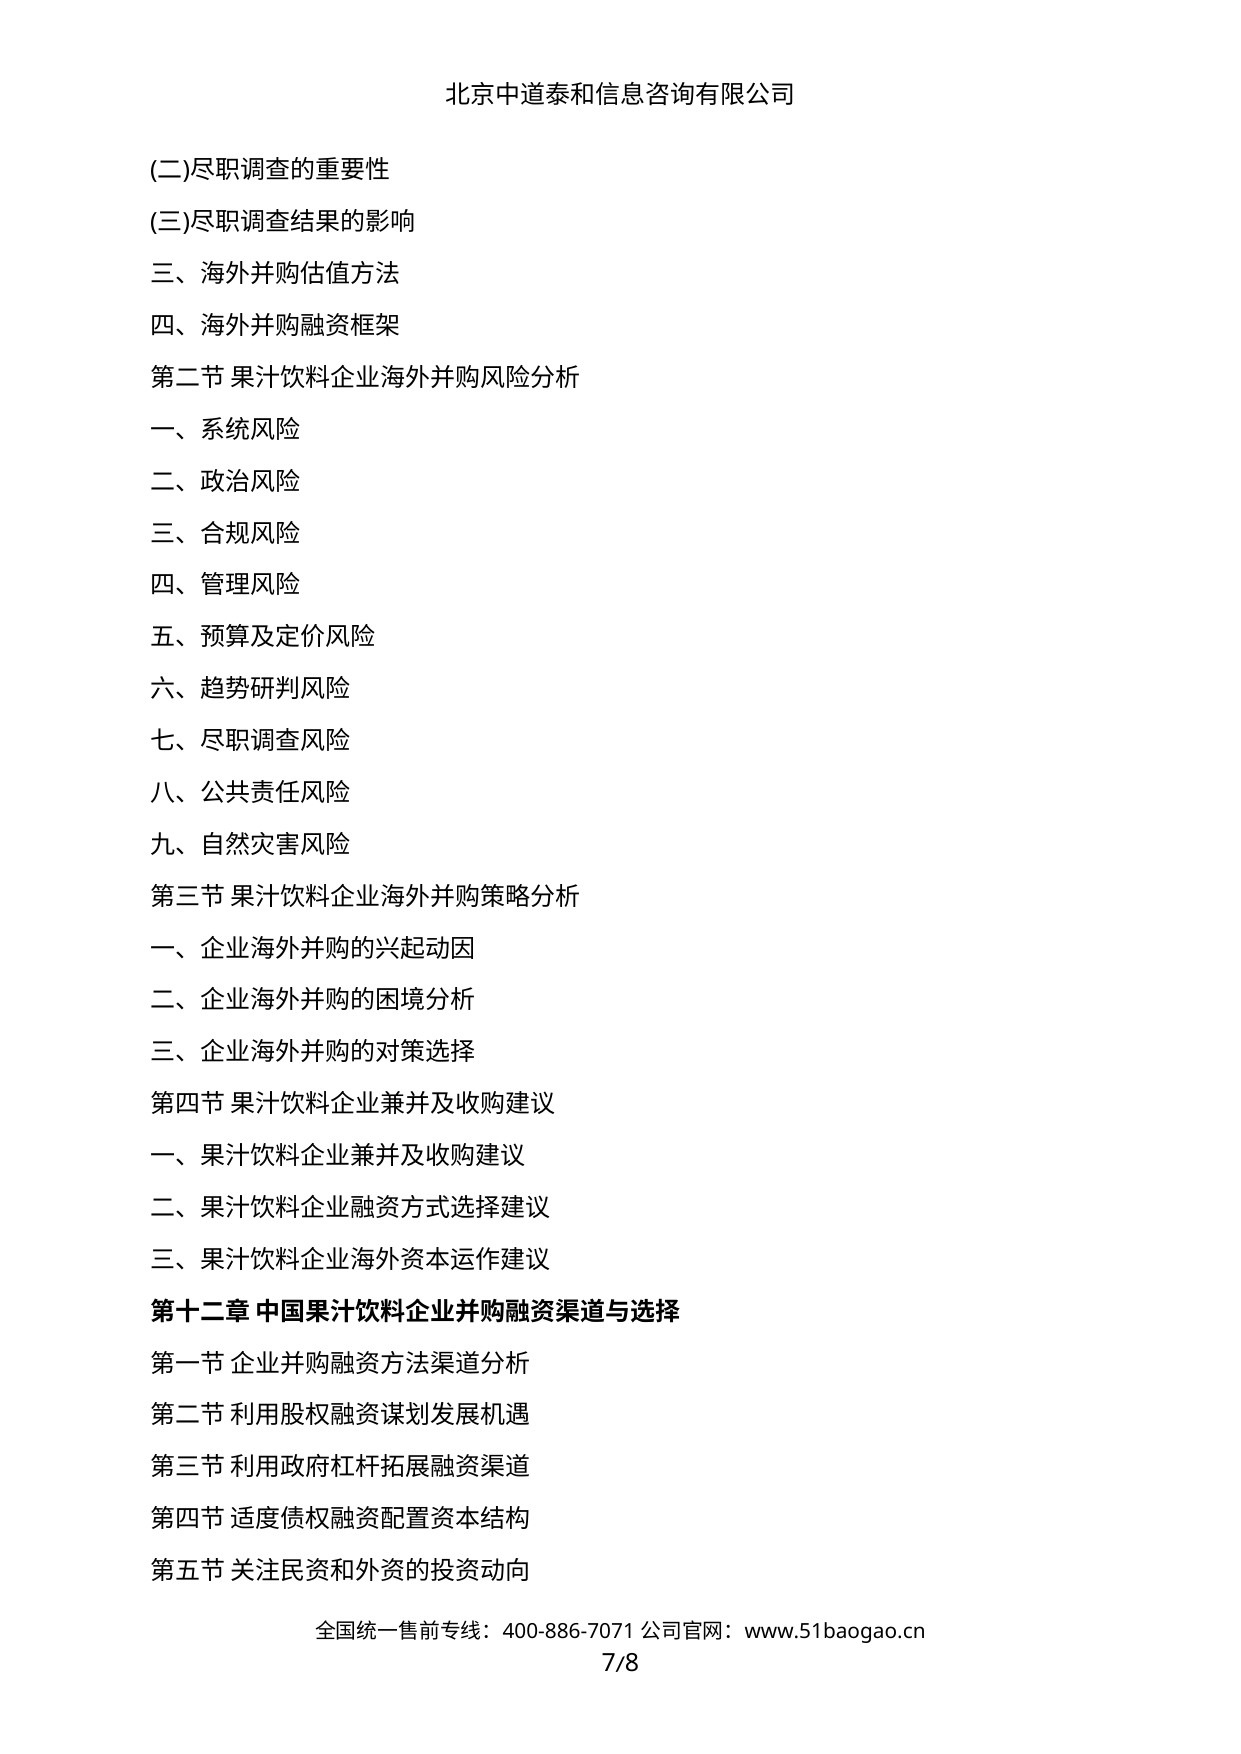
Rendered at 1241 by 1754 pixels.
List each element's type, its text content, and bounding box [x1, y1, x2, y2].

text 二、果汁饮料企业融资方式选择建议 [150, 1187, 1090, 1224]
text (三)尽职调查结果的影响 [150, 202, 1090, 238]
text 第四节 果汁饮料企业兼并及收购建议 [150, 1084, 1090, 1120]
text 七、尽职调查风险 [150, 721, 1090, 757]
text 二、企业海外并购的困境分析 [150, 980, 1090, 1016]
text 一、企业海外并购的兴起动因 [150, 928, 1090, 964]
text 第二节 果汁饮料企业海外并购风险分析 [150, 357, 1090, 394]
text 九、自然灾害风险 [150, 824, 1090, 861]
text 三、果汁饮料企业海外资本运作建议 [150, 1239, 1090, 1276]
text 二、政治风险 [150, 461, 1090, 497]
text (二)尽职调查的重要性 [150, 150, 1090, 186]
text 一、果汁饮料企业兼并及收购建议 [150, 1136, 1090, 1172]
text 三、合规风险 [150, 513, 1090, 549]
text 第三节 果汁饮料企业海外并购策略分析 [150, 876, 1090, 912]
text 第一节 企业并购融资方法渠道分析 [150, 1343, 1090, 1379]
text 一、系统风险 [150, 409, 1090, 446]
text 第四节 适度债权融资配置资本结构 [150, 1499, 1090, 1535]
text 八、公共责任风险 [150, 772, 1090, 809]
text 第二节 利用股权融资谋划发展机遇 [150, 1395, 1090, 1431]
text 三、企业海外并购的对策选择 [150, 1032, 1090, 1068]
text 四、管理风险 [150, 565, 1090, 601]
text 第三节 利用政府杠杆拓展融资渠道 [150, 1447, 1090, 1483]
text 四、海外并购融资框架 [150, 306, 1090, 342]
text 六、趋势研判风险 [150, 669, 1090, 705]
text 五、预算及定价风险 [150, 617, 1090, 653]
text 第五节 关注民资和外资的投资动向 [150, 1551, 1090, 1587]
text 三、海外并购估值方法 [150, 254, 1090, 290]
text 第十二章 中国果汁饮料企业并购融资渠道与选择 [150, 1291, 1090, 1327]
